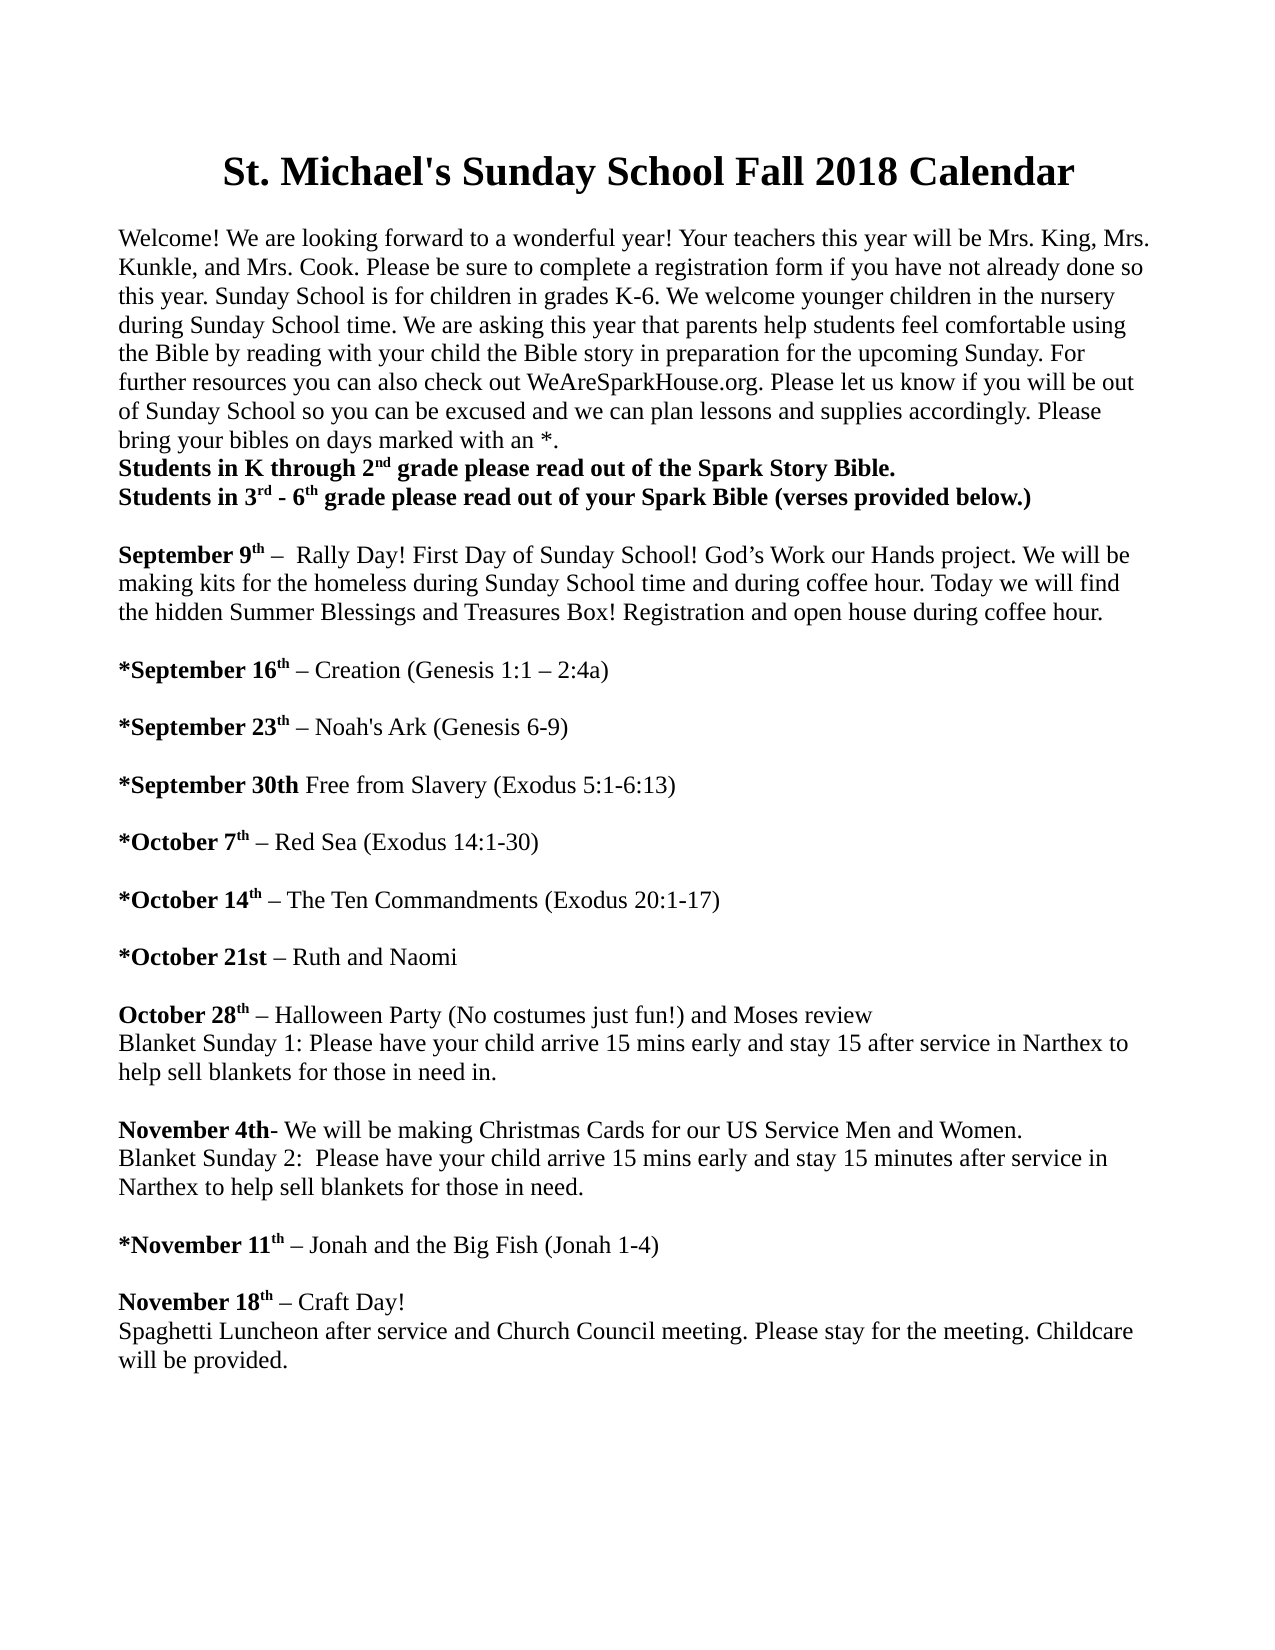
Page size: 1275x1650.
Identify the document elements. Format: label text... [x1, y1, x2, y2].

text Blanket Sunday 1: Please have your child arrive 15 mins early and stay 15 after service in Narthex to help sell blankets for those in need in. [118, 1028, 1157, 1086]
text *September 23th – Noah's Ark (Genesis 6-9) [118, 712, 1157, 741]
text Students in 3rd - 6th grade please read out of your Spark Bible (verses provided below.) [118, 482, 1157, 511]
text November 18th – Craft Day! [118, 1287, 1157, 1316]
text *September 30th Free from Slavery (Exodus 5:1-6:13) [118, 770, 1157, 798]
text Welcome! We are looking forward to a wonderful year! Your teachers this year will be Mrs. King, Mrs. Kunkle, and Mrs. Cook. Please be sure to complete a registration form if you have not already done so this year. Sunday School is for children in grades K-6. We welcome younger children in the nursery during Sunday School time. We are asking this year that parents help students feel comfortable using the Bible by reading with your child the Bible story in preparation for the upcoming Sunday. For further resources you can also check out WeAreSparkHouse.org. Please let us know if you will be out of Sunday School so you can be excused and we can plan lessons and supplies accordingly. Please bring your bibles on days marked with an *. [118, 223, 1157, 453]
text Students in K through 2nd grade please read out of the Spark Story Bible. [118, 453, 1157, 482]
text *October 21st – Ruth and Naomi [118, 942, 1157, 971]
text *November 11th – Jonah and the Big Fish (Jonah 1-4) [118, 1230, 1157, 1258]
text September 9th – Rally Day! First Day of Sunday School! God’s Work our Hands project. We will be making kits for the homeless during Sunday School time and during coffee hour. Today we will find the hidden Summer Blessings and Treasures Box! Registration and open house during coffee hour. [118, 540, 1157, 626]
text *September 16th – Creation (Genesis 1:1 – 2:4a) [118, 655, 1157, 683]
text St. Michael's Sunday School Fall 2018 Calendar [118, 147, 1157, 195]
text Spaghetti Luncheon after service and Church Council meeting. Please stay for the meeting. Childcare will be provided. [118, 1316, 1157, 1373]
text November 4th- We will be making Christmas Cards for our US Service Men and Women. [118, 1115, 1157, 1143]
text Blanket Sunday 2: Please have your child arrive 15 mins early and stay 15 minutes after service in Narthex to help sell blankets for those in need. [118, 1143, 1157, 1201]
text *October 7th – Red Sea (Exodus 14:1-30) [118, 827, 1157, 856]
text October 28th – Halloween Party (No costumes just fun!) and Moses review [118, 1000, 1157, 1028]
text *October 14th – The Ten Commandments (Exodus 20:1-17) [118, 885, 1157, 913]
